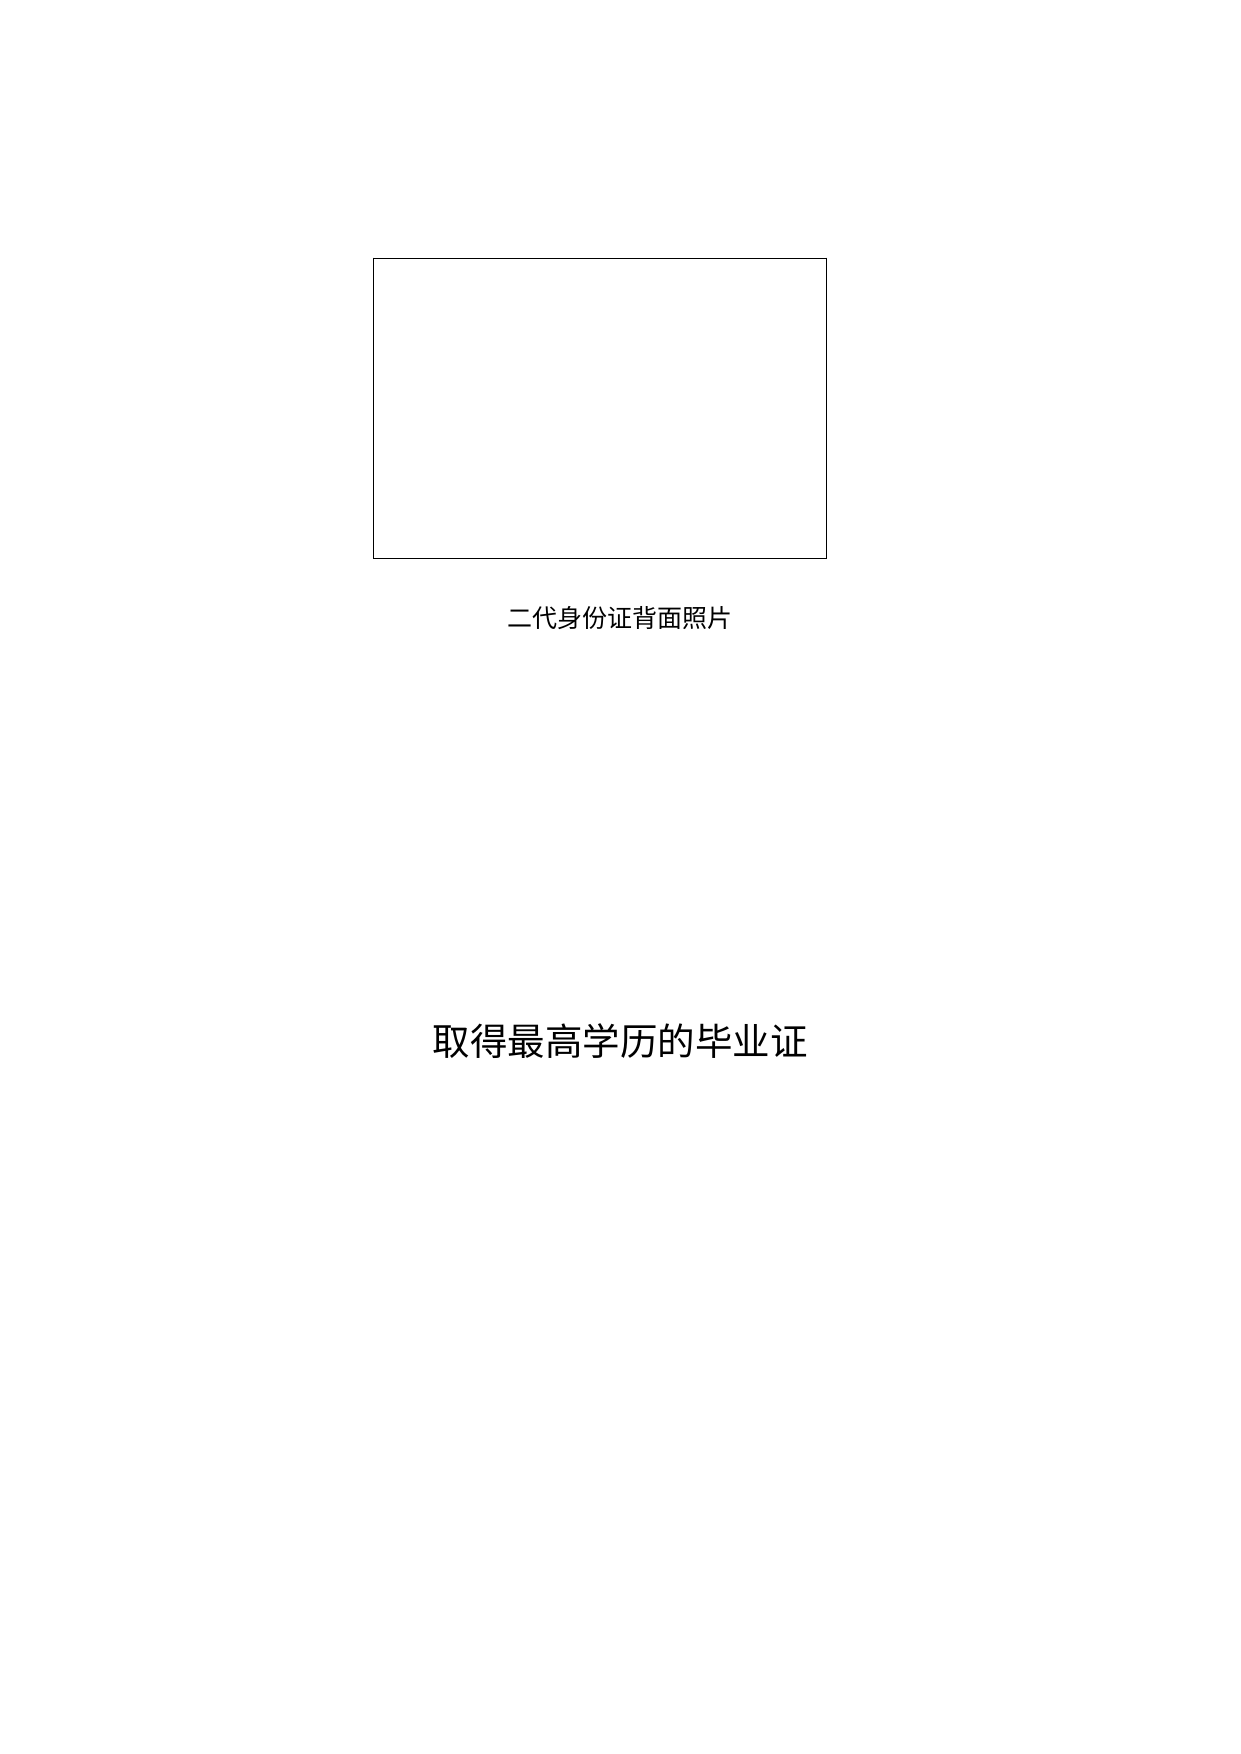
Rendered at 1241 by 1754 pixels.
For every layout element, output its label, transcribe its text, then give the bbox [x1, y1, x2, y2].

text 二代身份证背面照片 [187, 584, 1053, 649]
text 取得最高学历的毕业证 [187, 1007, 1053, 1072]
table_header [374, 259, 826, 558]
